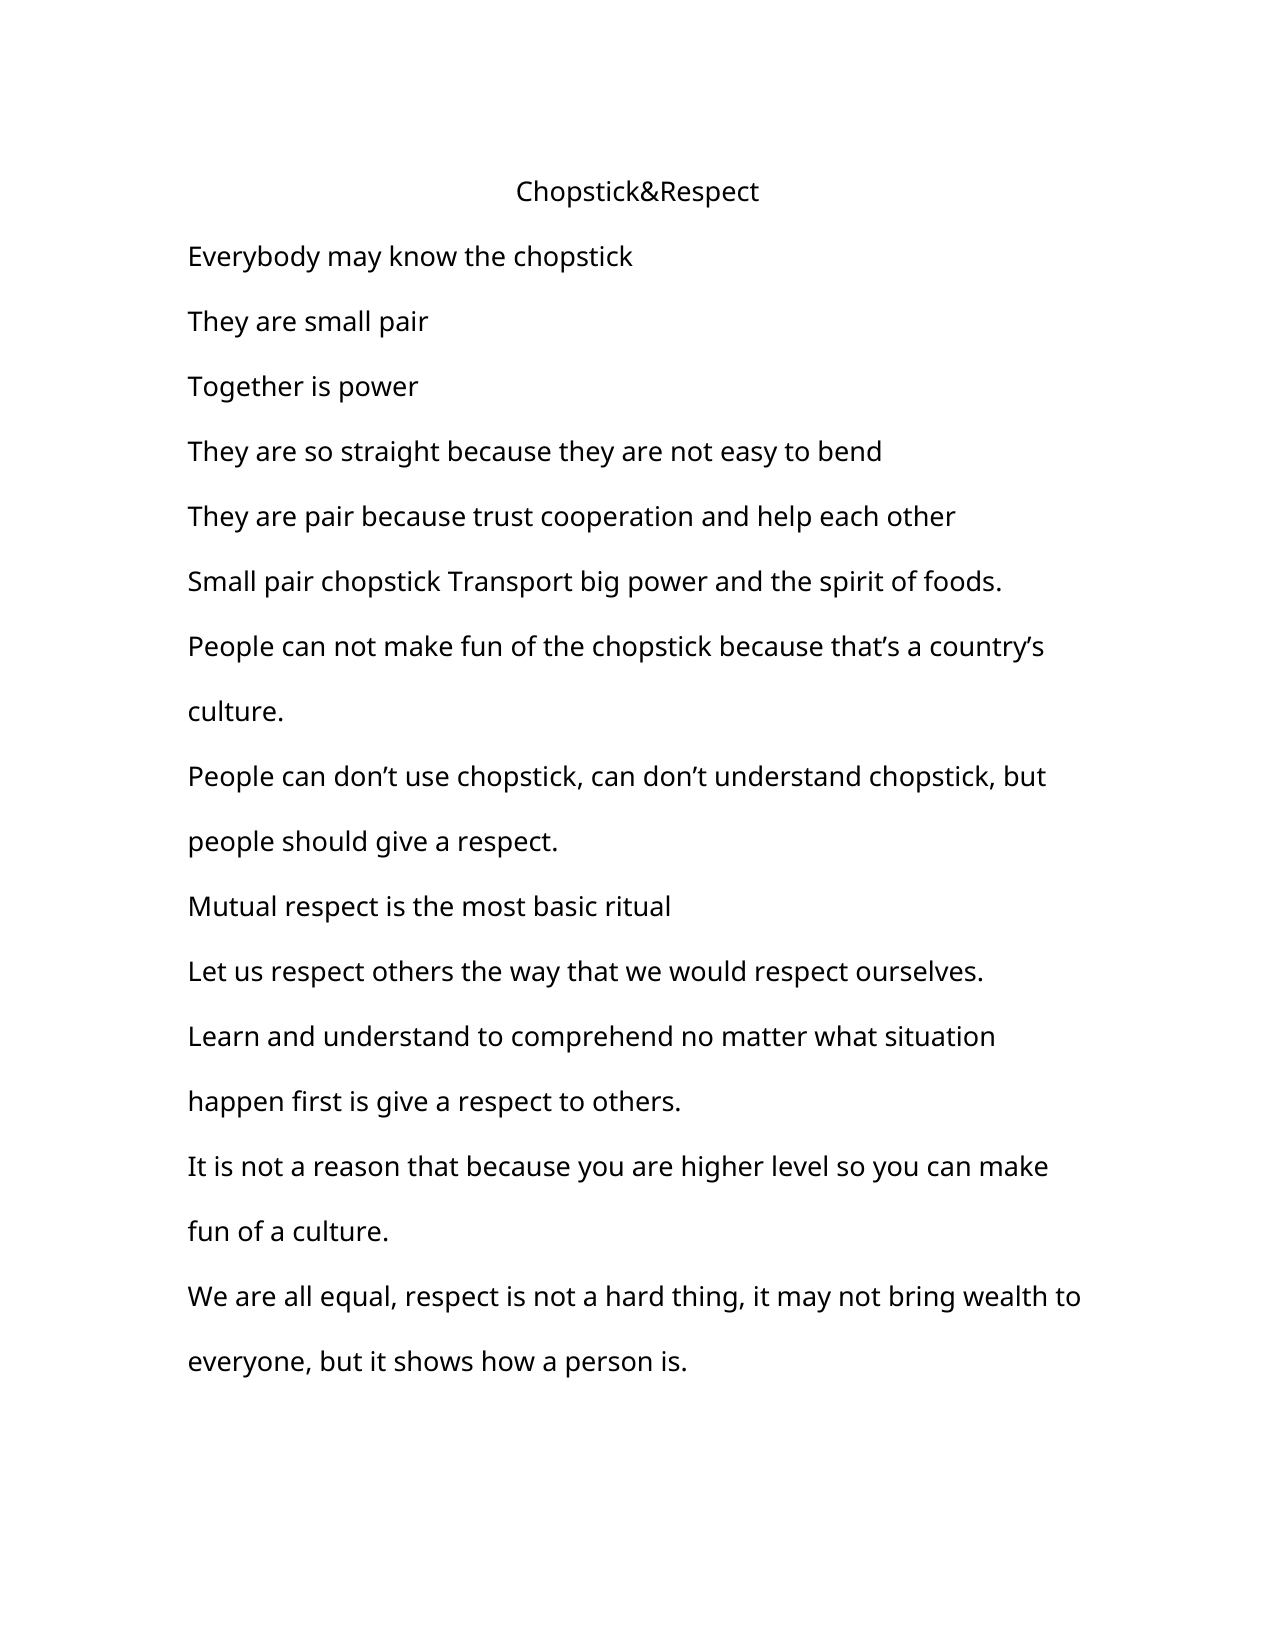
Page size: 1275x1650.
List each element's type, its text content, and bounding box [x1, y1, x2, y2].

text We are all equal, respect is not a hard thing, it may not bring wealth to everyone, but it shows how a person is. [187, 1264, 1087, 1394]
text Everybody may know the chopstick [187, 224, 1087, 289]
text Chopstick&Respect [187, 159, 1087, 224]
text Together is power [187, 354, 1087, 419]
text They are pair because trust cooperation and help each other [187, 484, 1087, 549]
text They are so straight because they are not easy to bend [187, 419, 1087, 484]
text It is not a reason that because you are higher level so you can make fun of a culture. [187, 1134, 1087, 1264]
text Small pair chopstick Transport big power and the spirit of foods. [187, 549, 1087, 614]
text People can don’t use chopstick, can don’t understand chopstick, but people should give a respect. [187, 744, 1087, 874]
text They are small pair [187, 289, 1087, 354]
text Let us respect others the way that we would respect ourselves. [187, 939, 1087, 1004]
text People can not make fun of the chopstick because that’s a country’s culture. [187, 614, 1087, 744]
text Mutual respect is the most basic ritual [187, 874, 1087, 939]
text Learn and understand to comprehend no matter what situation happen first is give a respect to others. [187, 1004, 1087, 1134]
